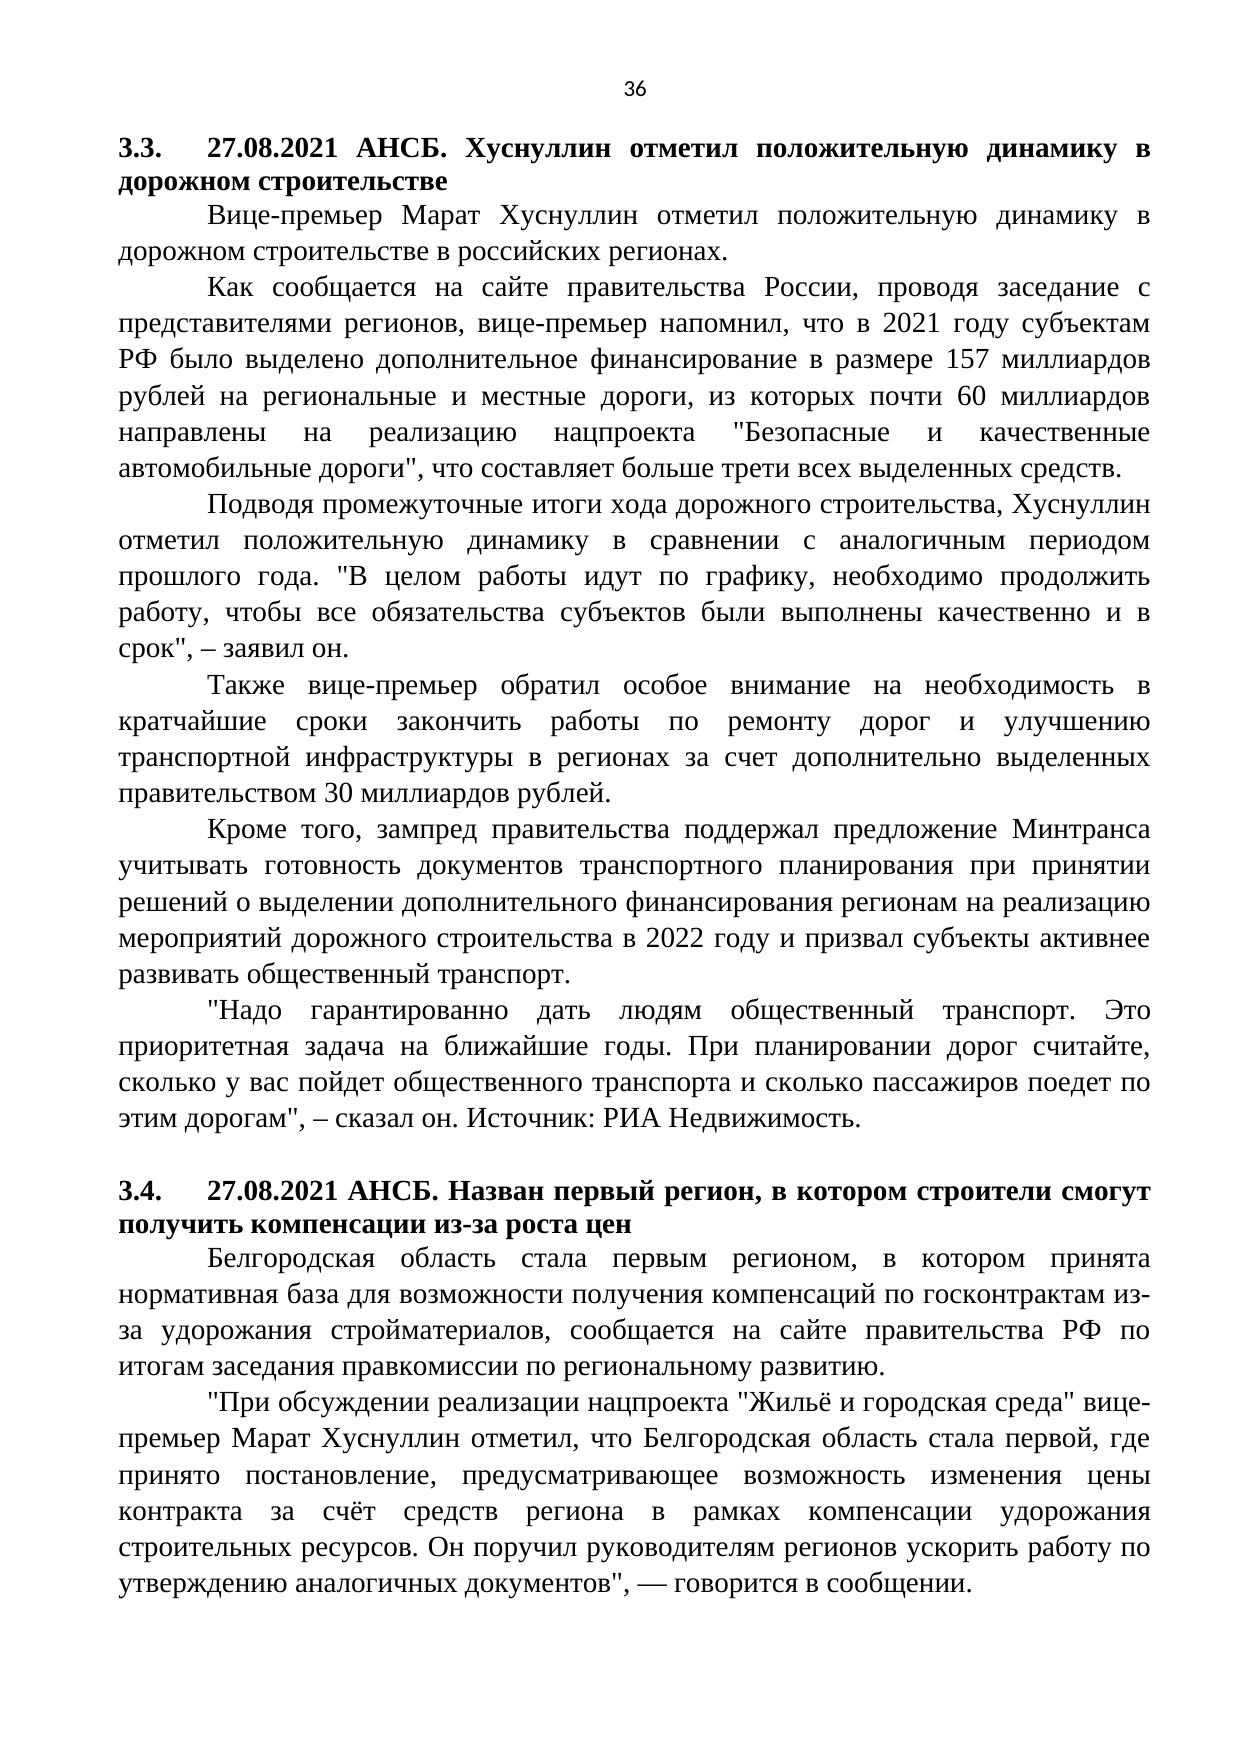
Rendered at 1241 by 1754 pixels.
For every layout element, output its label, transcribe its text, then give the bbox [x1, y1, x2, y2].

text "Надо гарантированно дать людям общественный транспорт. Это приоритетная задача на ближайшие годы. При планировании дорог считайте, сколько у вас пойдет общественного транспорта и сколько пассажиров поедет по этим дорогам", – сказал он. Источник: РИА Недвижимость. [118, 992, 1152, 1134]
subtitle 27.08.2021 АНСБ. Хуснуллин отметил положительную динамику в дорожном строительстве [118, 130, 1152, 197]
text Белгородская область стала первым регионом, в котором принята нормативная база для возможности получения компенсаций по госконтрактам из-за удорожания стройматериалов, сообщается на сайте правительства РФ по итогам заседания правкомиссии по региональному развитию. [118, 1240, 1152, 1382]
text Как сообщается на сайте правительства России, проводя заседание с представителями регионов, вице-премьер напомнил, что в 2021 году субъектам РФ было выделено дополнительное финансирование в размере 157 миллиардов рублей на региональные и местные дороги, из которых почти 60 миллиардов направлены на реализацию нацпроекта "Безопасные и качественные автомобильные дороги", что составляет больше трети всех выделенных средств. [118, 269, 1152, 483]
subtitle 27.08.2021 АНСБ. Назван первый регион, в котором строители смогут получить компенсации из-за роста цен [118, 1173, 1152, 1240]
text Кроме того, зампред правительства поддержал предложение Минтранса учитывать готовность документов транспортного планирования при принятии решений о выделении дополнительного финансирования регионам на реализацию мероприятий дорожного строительства в 2022 году и призвал субъекты активнее развивать общественный транспорт. [118, 811, 1152, 989]
text Также вице-премьер обратил особое внимание на необходимость в кратчайшие сроки закончить работы по ремонту дорог и улучшению транспортной инфраструктуры в регионах за счет дополнительно выделенных правительством 30 миллиардов рублей. [118, 667, 1152, 809]
text Подводя промежуточные итоги хода дорожного строительства, Хуснуллин отметил положительную динамику в сравнении с аналогичным периодом прошлого года. "В целом работы идут по графику, необходимо продолжить работу, чтобы все обязательства субъектов были выполнены качественно и в срок", – заявил он. [118, 486, 1152, 664]
text "При обсуждении реализации нацпроекта "Жильё и городская среда" вице-премьер Марат Хуснуллин отметил, что Белгородская область стала первой, где принято постановление, предусматривающее возможность изменения цены контракта за счёт средств региона в рамках компенсации удорожания строительных ресурсов. Он поручил руководителям регионов ускорить работу по утверждению аналогичных документов", — говорится в сообщении. [118, 1384, 1152, 1599]
text Вице-премьер Марат Хуснуллин отметил положительную динамику в дорожном строительстве в российских регионах. [118, 197, 1152, 267]
